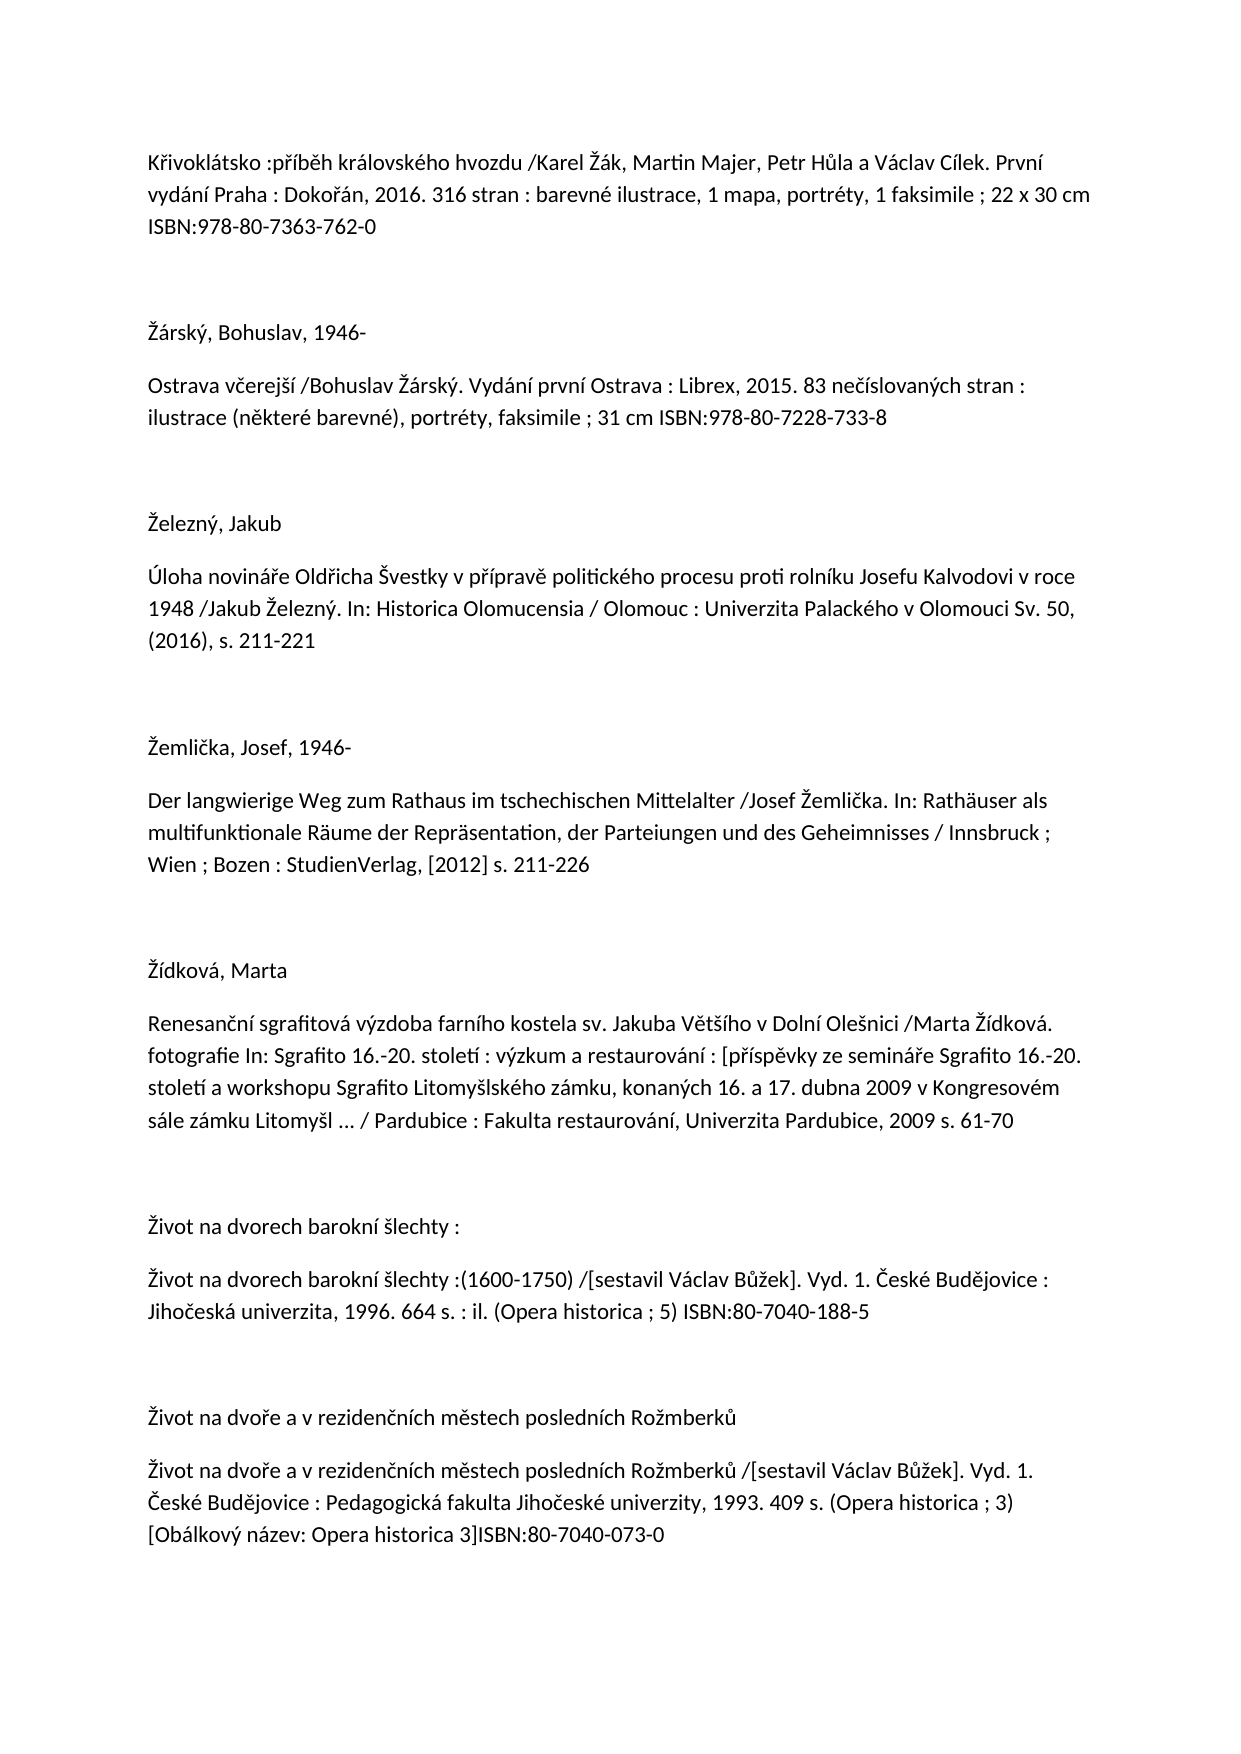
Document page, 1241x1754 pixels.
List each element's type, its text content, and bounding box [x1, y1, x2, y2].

text Žídková, Marta [148, 956, 1093, 984]
text Úloha novináře Oldřicha Švestky v přípravě politického procesu proti rolníku Josefu Kalvodovi v roce 1948 /Jakub Železný. In: Historica Olomucensia / Olomouc : Univerzita Palackého v Olomouci Sv. 50, (2016), s. 211-221 [148, 562, 1093, 655]
text Život na dvoře a v rezidenčních městech posledních Rožmberků /[sestavil Václav Bůžek]. Vyd. 1. České Budějovice : Pedagogická fakulta Jihočeské univerzity, 1993. 409 s. (Opera historica ; 3) [Obálkový název: Opera historica 3]ISBN:80-7040-073-0 [148, 1456, 1093, 1548]
text Renesanční sgrafitová výzdoba farního kostela sv. Jakuba Většího v Dolní Olešnici /Marta Žídková. fotografie In: Sgrafito 16.-20. století : výzkum a restaurování : [příspěvky ze semináře Sgrafito 16.-20. století a workshopu Sgrafito Litomyšlského zámku, konaných 16. a 17. dubna 2009 v Kongresovém sále zámku Litomyšl ... / Pardubice : Fakulta restaurování, Univerzita Pardubice, 2009 s. 61-70 [148, 1009, 1093, 1134]
text Der langwierige Weg zum Rathaus im tschechischen Mittelalter /Josef Žemlička. In: Rathäuser als multifunktionale Räume der Repräsentation, der Parteiungen und des Geheimnisses / Innsbruck ; Wien ; Bozen : StudienVerlag, [2012] s. 211-226 [148, 786, 1093, 878]
text Železný, Jakub [148, 509, 1093, 537]
text Život na dvoře a v rezidenčních městech posledních Rožmberků [148, 1403, 1093, 1431]
text Život na dvorech barokní šlechty :(1600-1750) /[sestavil Václav Bůžek]. Vyd. 1. České Budějovice : Jihočeská univerzita, 1996. 664 s. : il. (Opera historica ; 5) ISBN:80-7040-188-5 [148, 1265, 1093, 1325]
text Ostrava včerejší /Bohuslav Žárský. Vydání první Ostrava : Librex, 2015. 83 nečíslovaných stran : ilustrace (některé barevné), portréty, faksimile ; 31 cm ISBN:978-80-7228-733-8 [148, 371, 1093, 431]
text Žemlička, Josef, 1946- [148, 733, 1093, 761]
text Žárský, Bohuslav, 1946- [148, 318, 1093, 346]
text Křivoklátsko :příběh královského hvozdu /Karel Žák, Martin Majer, Petr Hůla a Václav Cílek. První vydání Praha : Dokořán, 2016. 316 stran : barevné ilustrace, 1 mapa, portréty, 1 faksimile ; 22 x 30 cm ISBN:978-80-7363-762-0 [148, 148, 1093, 240]
text Život na dvorech barokní šlechty : [148, 1212, 1093, 1240]
